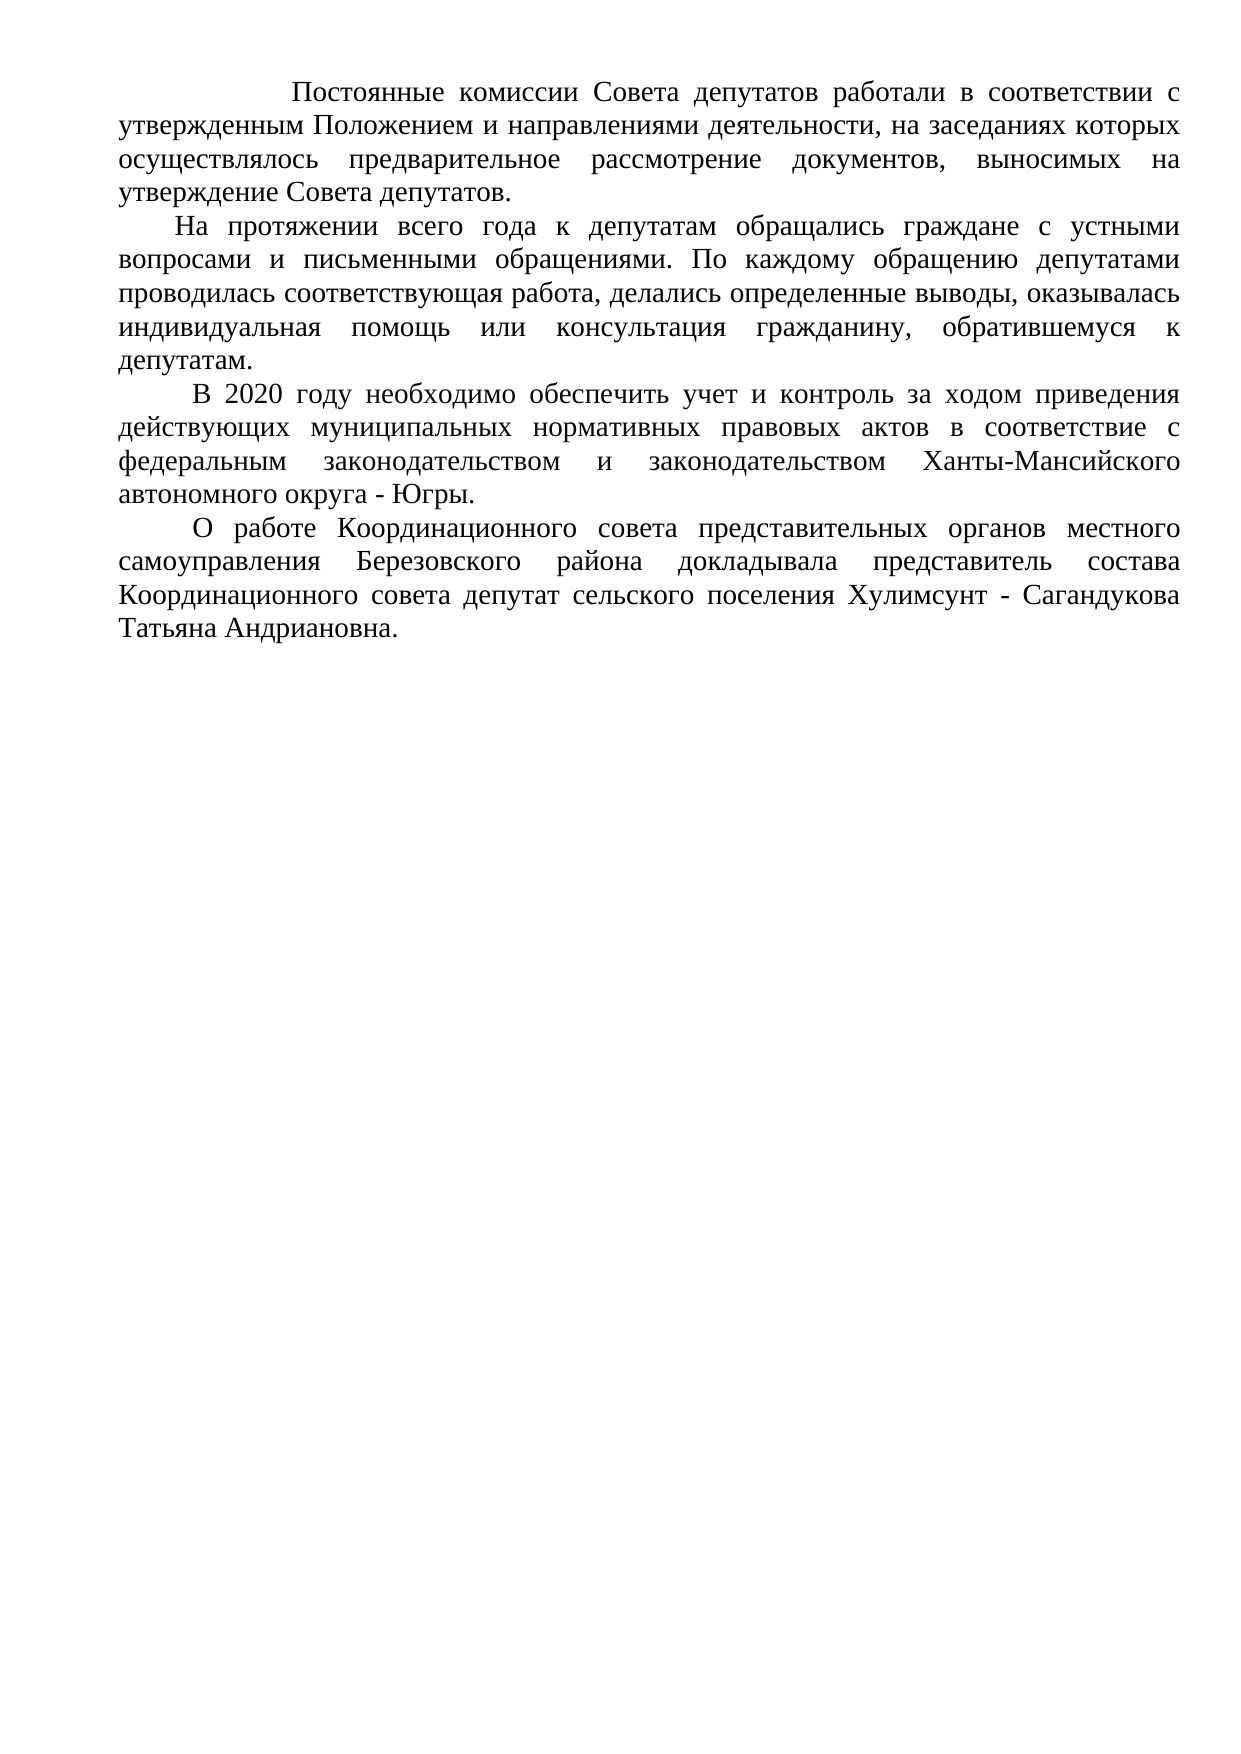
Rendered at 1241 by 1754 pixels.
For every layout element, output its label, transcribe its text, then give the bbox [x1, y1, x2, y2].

text Постоянные комиссии Совета депутатов работали в соответствии с утвержденным Положением и направлениями деятельности, на заседаниях которых осуществлялось предварительное рассмотрение документов, выносимых на утверждение Совета депутатов. [118, 74, 1181, 208]
text О работе Координационного совета представительных органов местного самоуправления Березовского района докладывала представитель состава Координационного совета депутат сельского поселения Хулимсунт - Сагандукова Татьяна Андриановна. [118, 510, 1181, 644]
text На протяжении всего года к депутатам обращались граждане с устными вопросами и письменными обращениями. По каждому обращению депутатами проводилась соответствующая работа, делались определенные выводы, оказывалась индивидуальная помощь или консультация гражданину, обратившемуся к депутатам. [118, 208, 1181, 376]
text В 2020 году необходимо обеспечить учет и контроль за ходом приведения действующих муниципальных нормативных правовых актов в соответствие с федеральным законодательством и законодательством Ханты-Мансийского автономного округа - Югры. [118, 376, 1181, 510]
